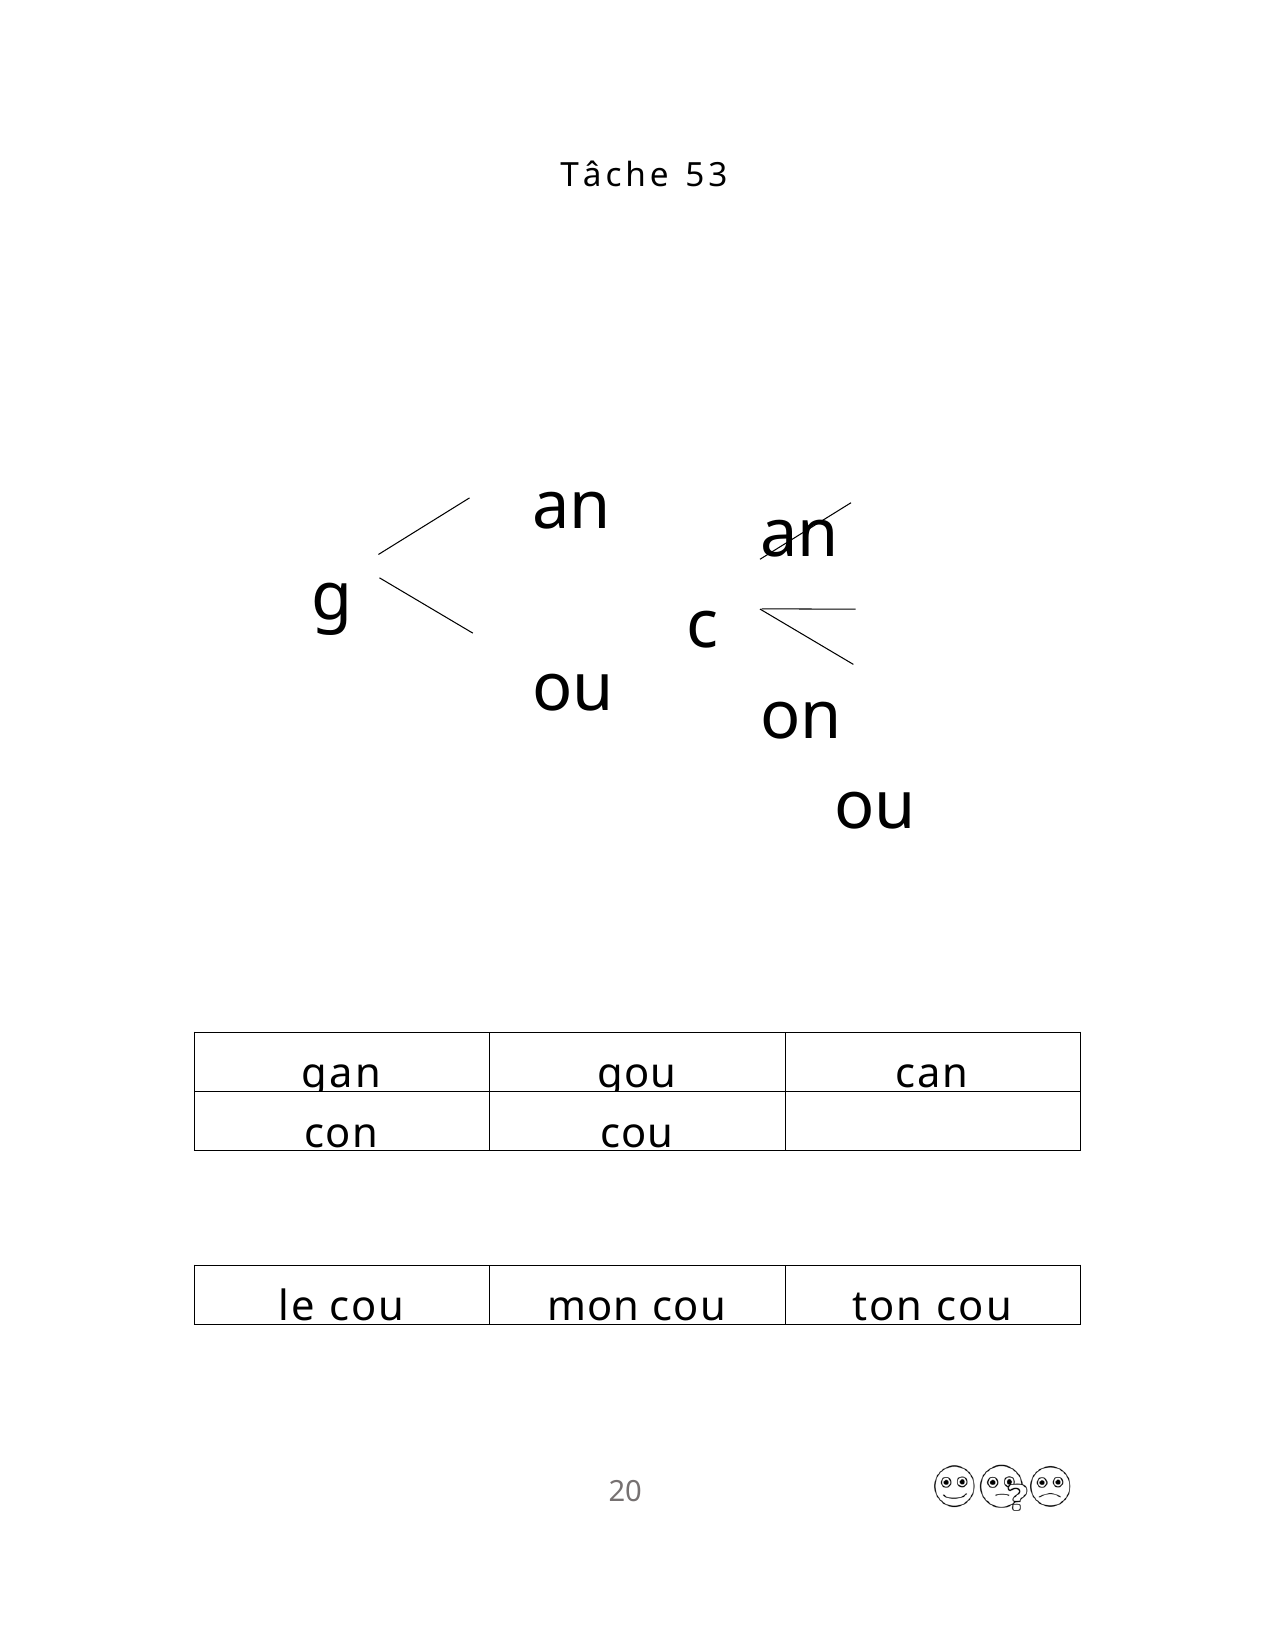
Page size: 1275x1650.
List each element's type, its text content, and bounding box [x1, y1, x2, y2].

table_header gan [195, 1033, 489, 1091]
table_header ton cou [786, 1266, 1080, 1323]
table_header mon cou [490, 1266, 785, 1323]
table_header gou [490, 1033, 785, 1091]
table_header an c on ou [675, 366, 975, 848]
table_header le cou [195, 1266, 489, 1323]
table_header can [786, 1033, 1080, 1091]
text Tâche 53 [187, 150, 1100, 196]
picture [930, 1455, 1075, 1514]
table_cell [786, 1092, 1080, 1150]
table_cell con [195, 1092, 489, 1150]
table_cell cou [490, 1092, 785, 1150]
table_header an g ou [300, 366, 675, 848]
